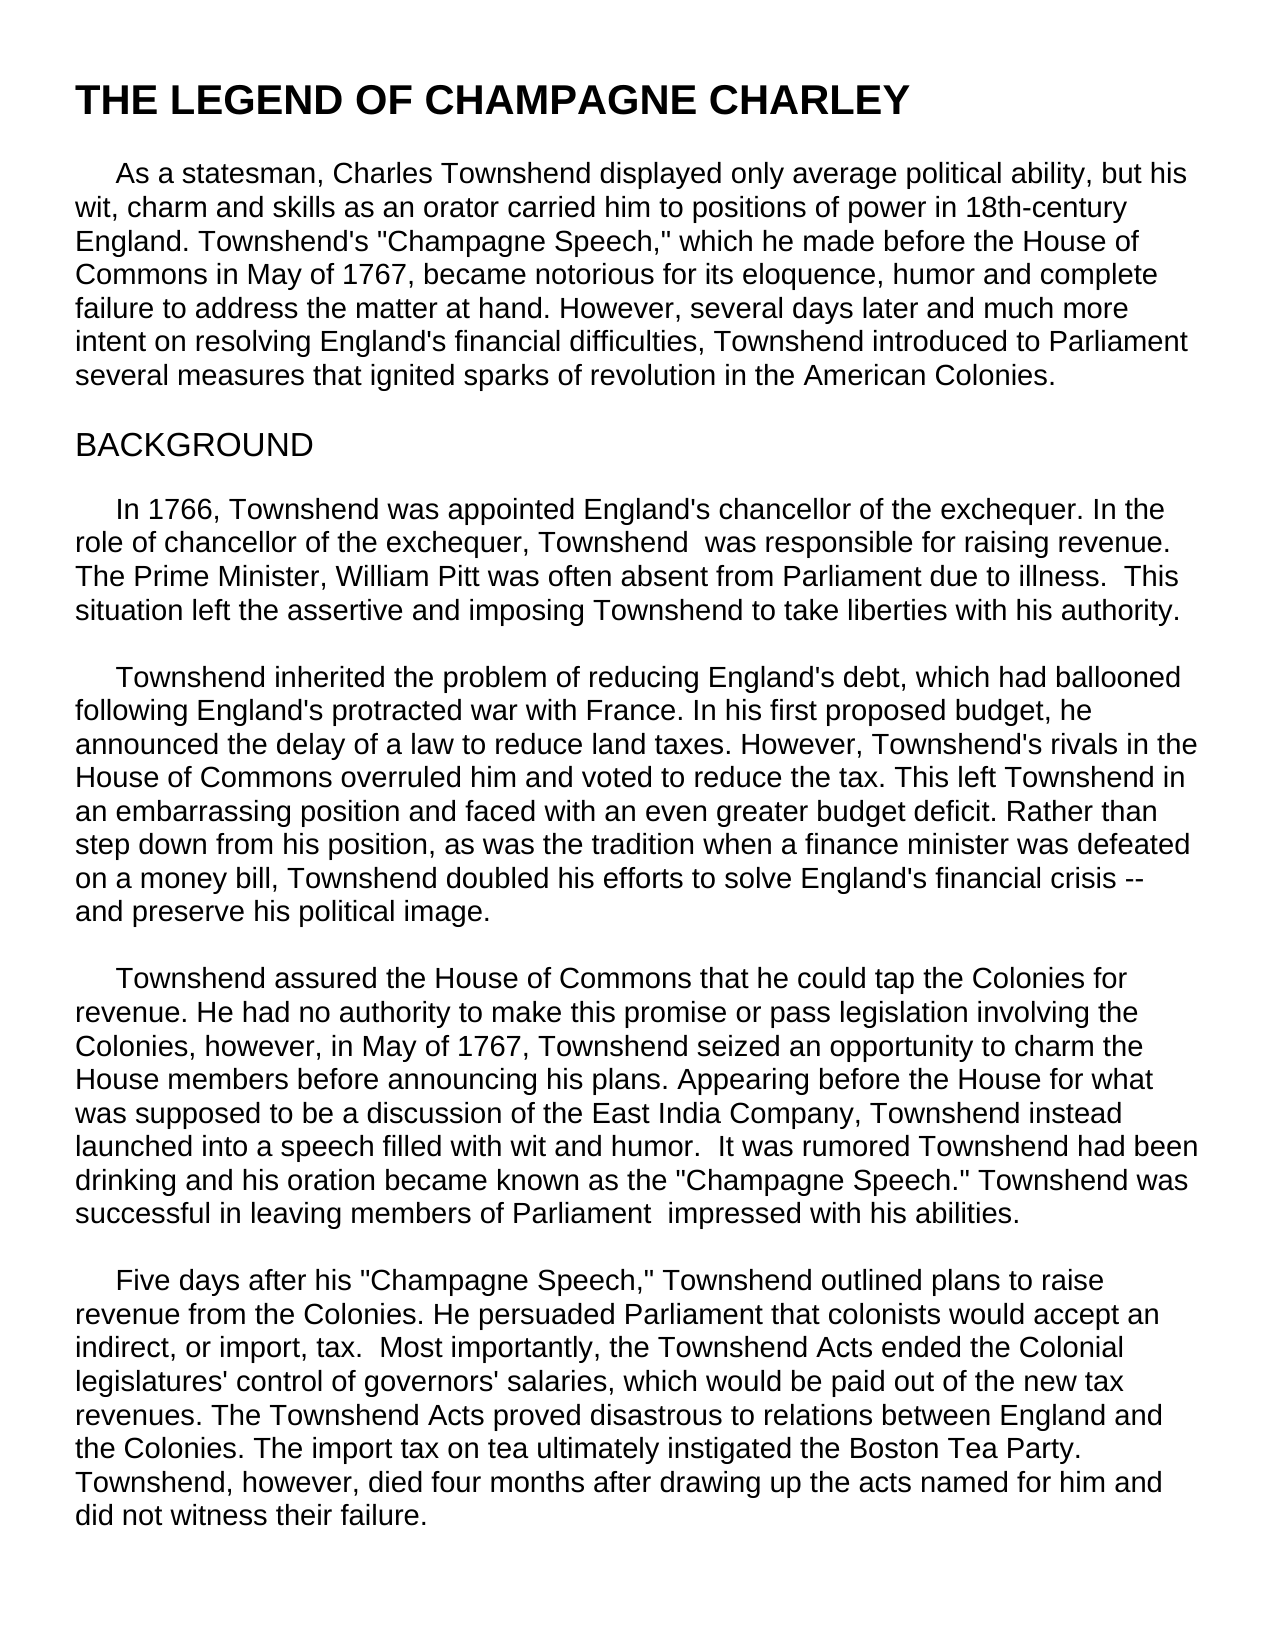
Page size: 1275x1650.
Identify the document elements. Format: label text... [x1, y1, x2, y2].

text Townshend assured the House of Commons that he could tap the Colonies for revenue. He had no authority to make this promise or pass legislation involving the Colonies, however, in May of 1767, Townshend seized an opportunity to charm the House members before announcing his plans. Appearing before the House for what was supposed to be a discussion of the East India Company, Townshend instead launched into a speech filled with wit and humor. It was rumored Townshend had been drinking and his oration became known as the "Champagne Speech." Townshend was successful in leaving members of Parliament impressed with his abilities. [75, 962, 1200, 1230]
text Townshend inherited the problem of reducing England's debt, which had ballooned following England's protracted war with France. In his first proposed budget, he announced the delay of a law to reduce land taxes. However, Townshend's rivals in the House of Commons overruled him and voted to reduce the tax. This left Townshend in an embarrassing position and faced with an even greater budget deficit. Rather than step down from his position, as was the tradition when a finance minister was defeated on a money bill, Townshend doubled his efforts to solve England's financial crisis -- and preserve his political image. [75, 660, 1200, 928]
text BACKGROUND [75, 425, 1200, 463]
text In 1766, Townshend was appointed England's chancellor of the exchequer. In the role of chancellor of the exchequer, Townshend was responsible for raising revenue. The Prime Minister, William Pitt was often absent from Parliament due to illness. This situation left the assertive and imposing Townshend to take liberties with his authority. [75, 492, 1200, 626]
text THE LEGEND OF CHAMPAGNE CHARLEY [75, 75, 1200, 123]
text As a statesman, Charles Townshend displayed only average political ability, but his wit, charm and skills as an orator carried him to positions of power in 18th-century England. Townshend's "Champagne Speech," which he made before the House of Commons in May of 1767, became notorious for its eloquence, humor and complete failure to address the matter at hand. However, several days later and much more intent on resolving England's financial difficulties, Townshend introduced to Parliament several measures that ignited sparks of revolution in the American Colonies. [75, 156, 1200, 391]
text Five days after his "Champagne Speech," Townshend outlined plans to raise revenue from the Colonies. He persuaded Parliament that colonists would accept an indirect, or import, tax. Most importantly, the Townshend Acts ended the Colonial legislatures' control of governors' salaries, which would be paid out of the new tax revenues. The Townshend Acts proved disastrous to relations between England and the Colonies. The import tax on tea ultimately instigated the Boston Tea Party. Townshend, however, died four months after drawing up the acts named for him and did not witness their failure. [75, 1263, 1200, 1532]
